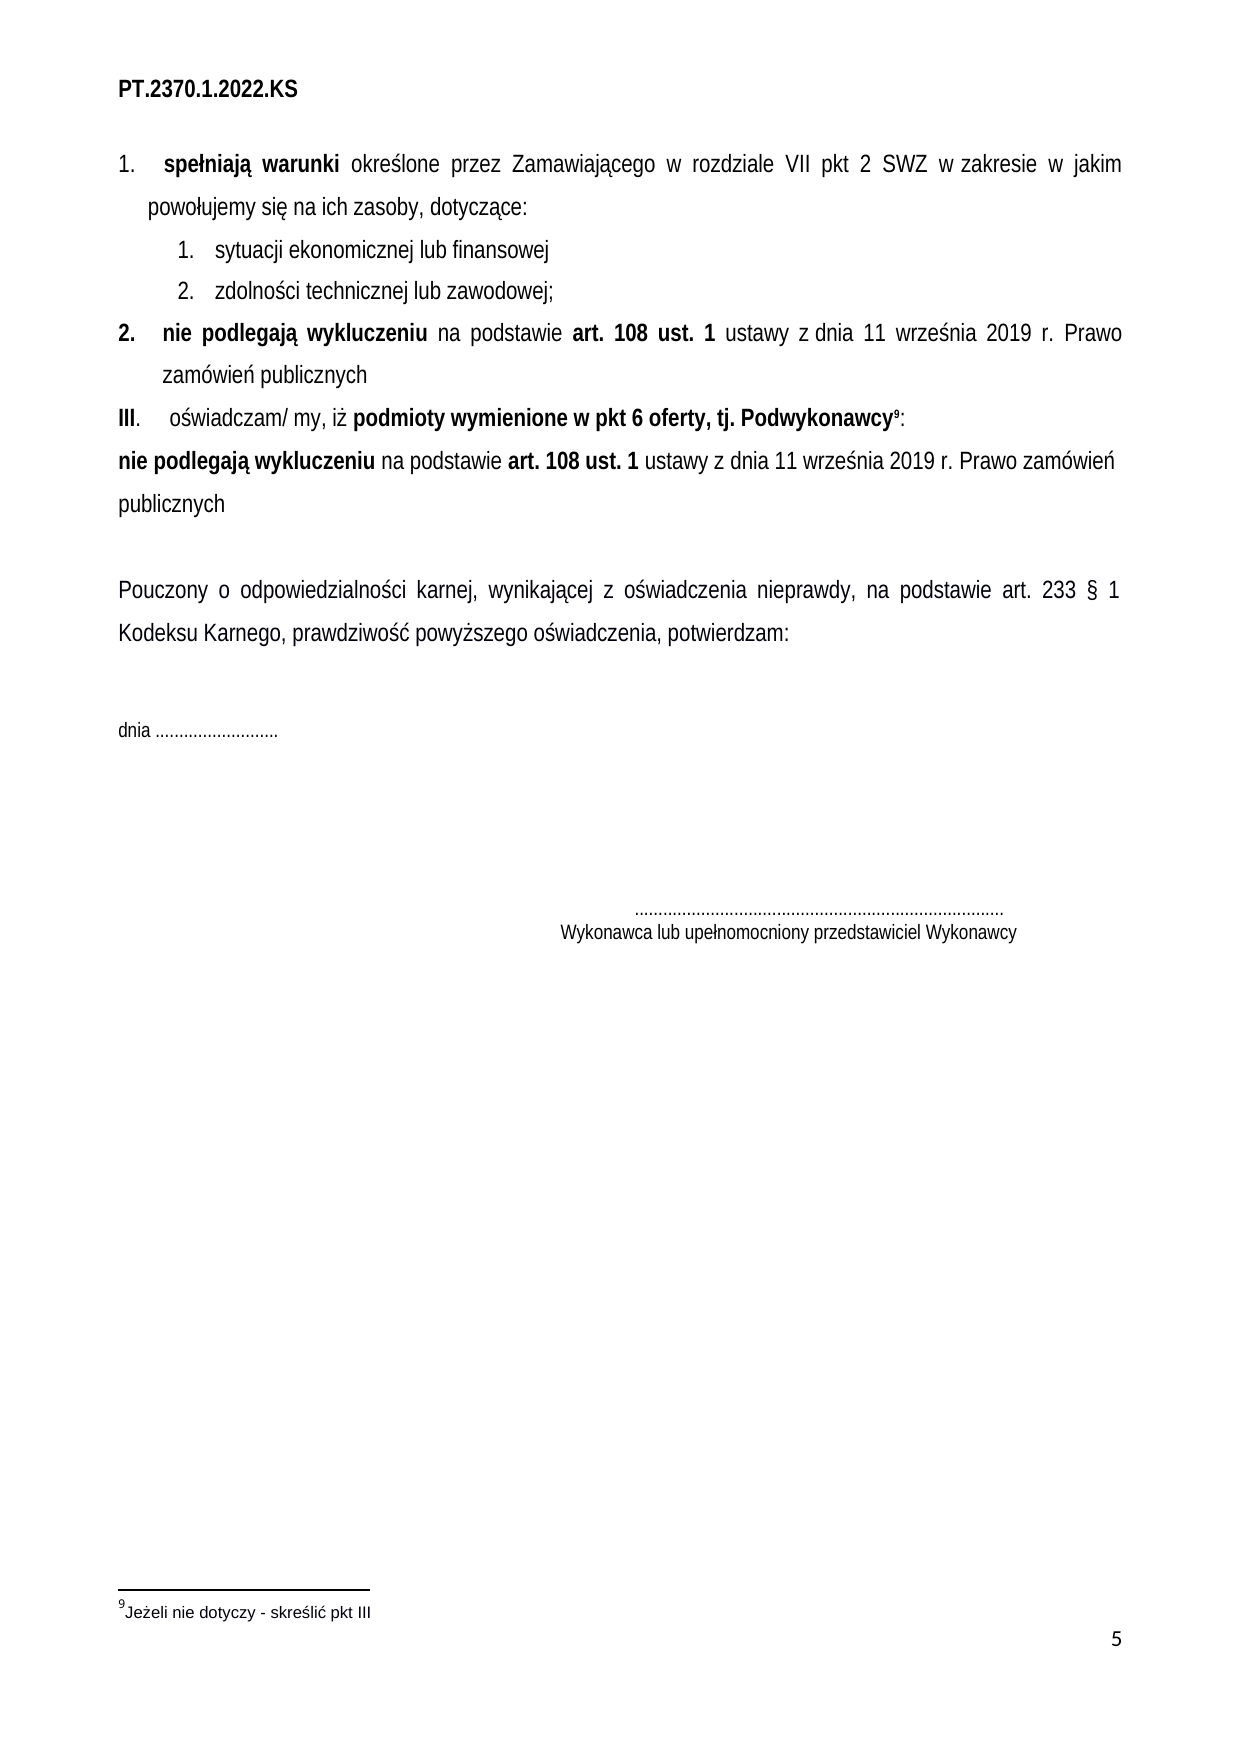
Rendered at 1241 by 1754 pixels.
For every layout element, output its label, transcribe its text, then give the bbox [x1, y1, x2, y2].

text .............................................................................. [118, 872, 1122, 919]
text Wykonawca lub upełnomocniony przedstawiciel Wykonawcy [560, 919, 1122, 943]
text 1. spełniają warunki określone przez Zamawiającego w rozdziale VII pkt 2 SWZ w zakresie w jakim powołujemy się na ich zasoby, dotyczące: [118, 149, 1122, 221]
list sytuacji ekonomicznej lub finansowej [177, 235, 1122, 264]
text Pouczony o odpowiedzialności karnej, wynikającej z oświadczenia nieprawdy, na podstawie art. 233 § 1 Kodeksu Karnego, prawdziwość powyższego oświadczenia, potwierdzam: [118, 575, 1122, 647]
text III. oświadczam/ my, iż podmioty wymienione w pkt 6 oferty, tj. Podwykonawcy: [118, 403, 1122, 432]
text 2. nie podlegają wykluczeniu na podstawie art. 108 ust. 1 ustawy z dnia 11 września 2019 r. Prawo zamówień publicznych [118, 317, 1122, 389]
list zdolności technicznej lub zawodowej; [177, 276, 1122, 305]
text nie podlegają wykluczeniu na podstawie art. 108 ust. 1 ustawy z dnia 11 września 2019 r. Prawo zamówień publicznych [118, 446, 1122, 518]
text dnia .......................... [118, 718, 1122, 742]
